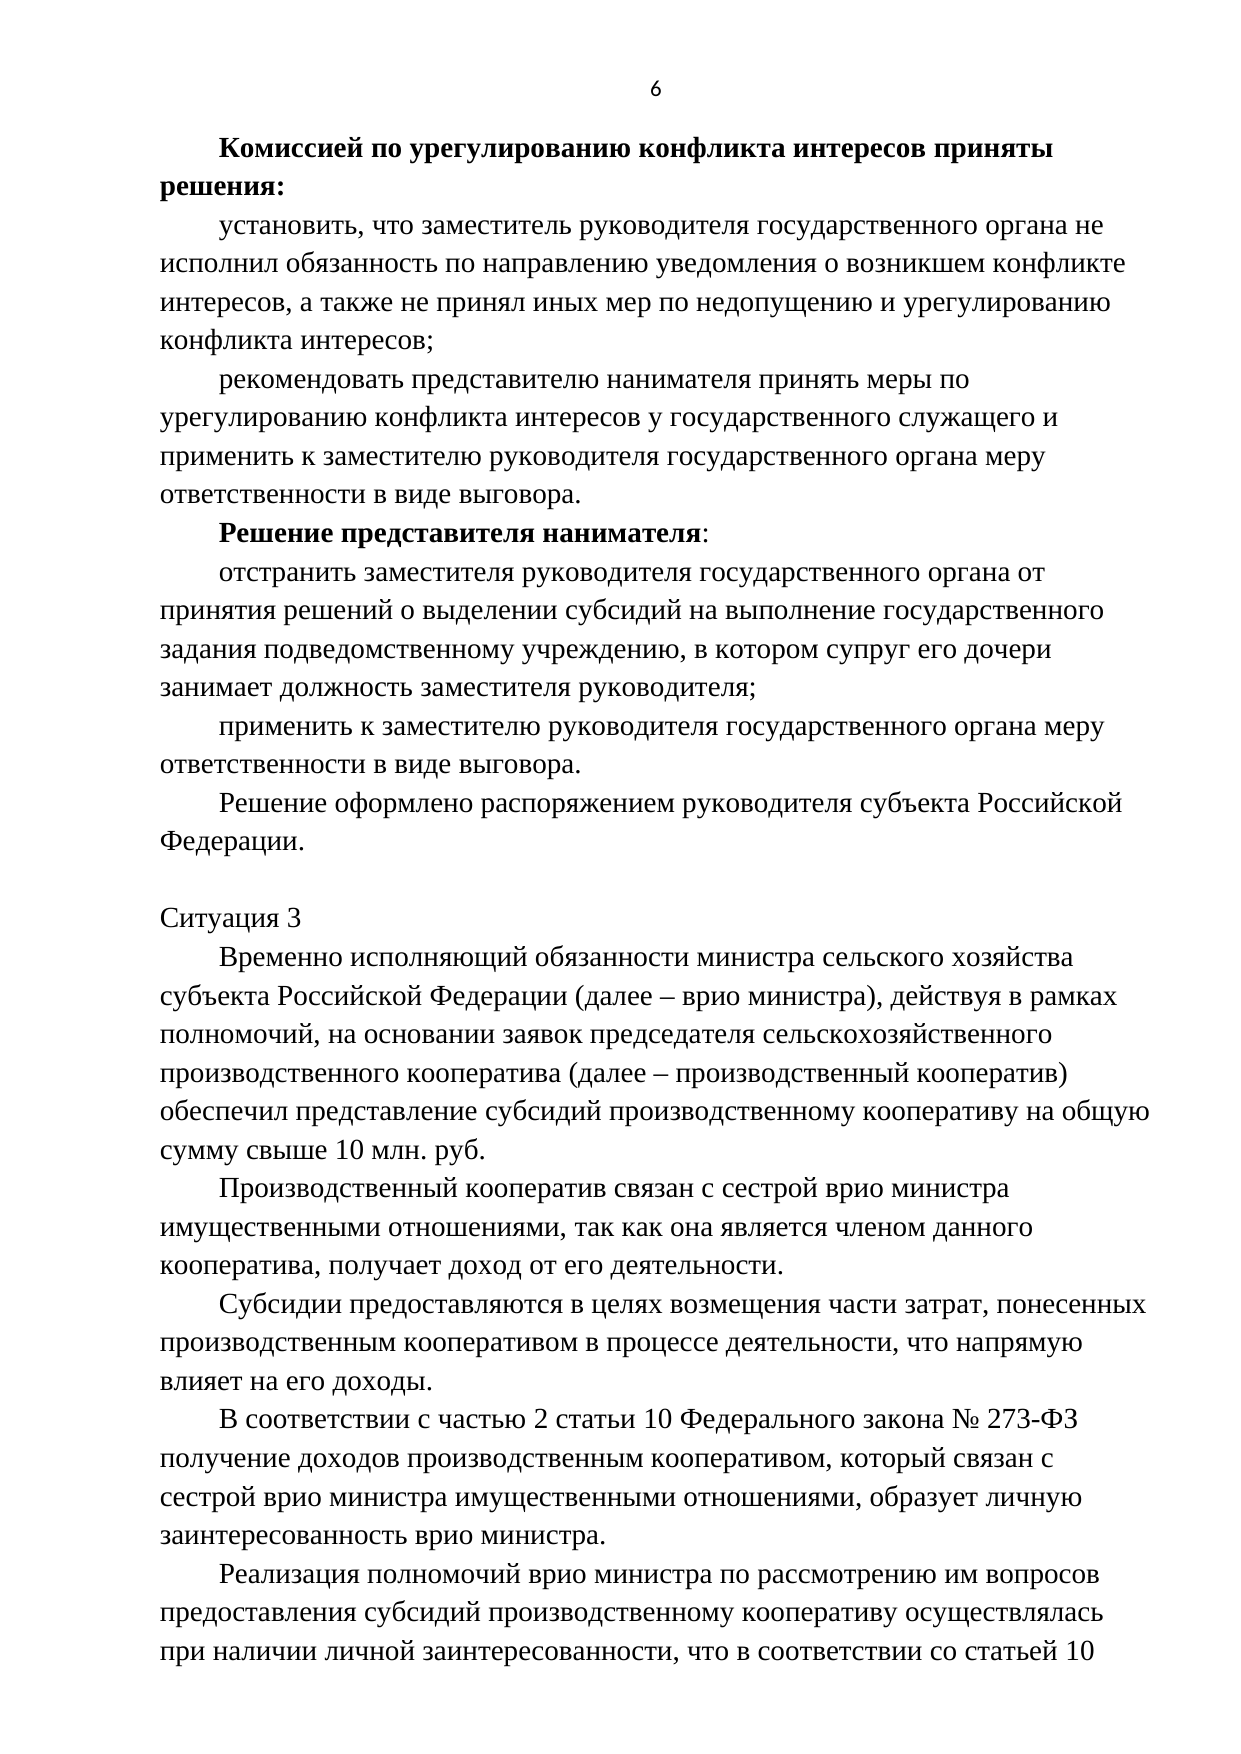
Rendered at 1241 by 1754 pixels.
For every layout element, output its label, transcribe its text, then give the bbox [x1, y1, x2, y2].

text установить, что заместитель руководителя государственного органа не исполнил обязанность по направлению уведомления о возникшем конфликте интересов, а также не принял иных мер по недопущению и урегулированию конфликта интересов; [159, 207, 1152, 356]
text Решение представителя нанимателя: [159, 515, 1152, 549]
text Решение оформлено распоряжением руководителя субъекта Российской Федерации. [159, 785, 1152, 857]
text Комиссией по урегулированию конфликта интересов приняты решения: [159, 130, 1152, 202]
text В соответствии с частью 2 статьи 10 Федерального закона № 273-ФЗ получение доходов производственным кооперативом, который связан с сестрой врио министра имущественными отношениями, образует личную заинтересованность врио министра. [159, 1402, 1152, 1551]
text Временно исполняющий обязанности министра сельского хозяйства субъекта Российской Федерации (далее – врио министра), действуя в рамках полномочий, на основании заявок председателя сельскохозяйственного производственного кооператива (далее – производственный кооператив) обеспечил представление субсидий производственному кооперативу на общую сумму свыше 10 млн. руб. [159, 939, 1152, 1165]
text рекомендовать представителю нанимателя принять меры по урегулированию конфликта интересов у государственного служащего и применить к заместителю руководителя государственного органа меру ответственности в виде выговора. [159, 361, 1152, 510]
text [159, 1556, 1152, 1666]
text Ситуация 3 [159, 901, 1152, 934]
text применить к заместителю руководителя государственного органа меру ответственности в виде выговора. [159, 708, 1152, 780]
text отстранить заместителя руководителя государственного органа от принятия решений о выделении субсидий на выполнение государственного задания подведомственному учреждению, в котором супруг его дочери занимает должность заместителя руководителя; [159, 554, 1152, 703]
text Субсидии предоставляются в целях возмещения части затрат, понесенных производственным кооперативом в процессе деятельности, что напрямую влияет на его доходы. [159, 1286, 1152, 1397]
text Производственный кооператив связан с сестрой врио министра имущественными отношениями, так как она является членом данного кооператива, получает доход от его деятельности. [159, 1170, 1152, 1281]
